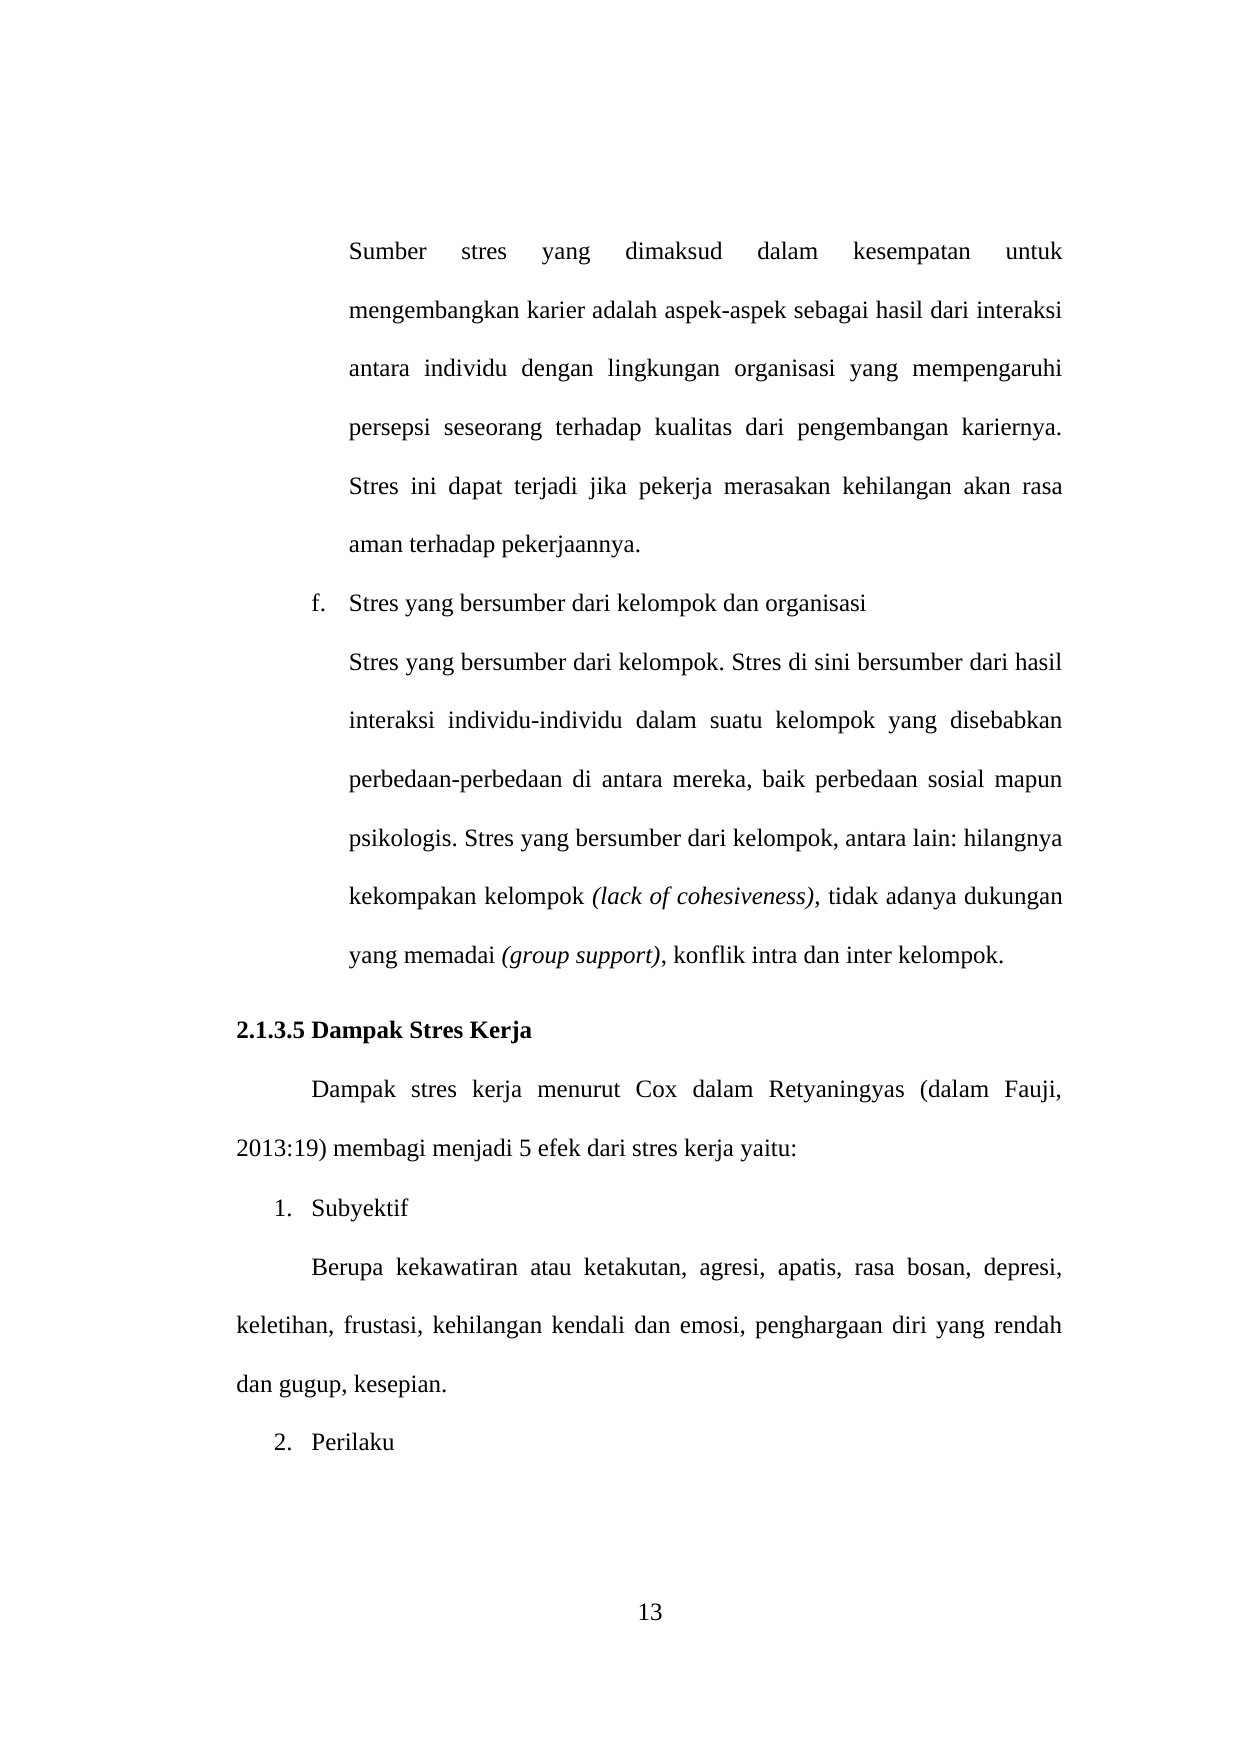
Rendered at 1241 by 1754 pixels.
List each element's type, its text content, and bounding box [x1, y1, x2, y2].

subtitle Dampak Stres Kerja [236, 1015, 1063, 1044]
text Dampak stres kerja menurut Cox dalam Retyaningyas (dalam Fauji, 2013:19) membagi menjadi 5 efek dari stres kerja yaitu: [236, 1074, 1063, 1162]
text Stres yang bersumber dari kelompok. Stres di sini bersumber dari hasil interaksi individu-individu dalam suatu kelompok yang disebabkan perbedaan-perbedaan di antara mereka, baik perbedaan sosial mapun psikologis. Stres yang bersumber dari kelompok, antara lain: hilangnya kekompakan kelompok (lack of cohesiveness), tidak adanya dukungan yang memadai (group support), konflik intra dan inter kelompok. [349, 647, 1063, 969]
text Sumber stres yang dimaksud dalam kesempatan untuk mengembangkan karier adalah aspek-aspek sebagai hasil dari interaksi antara individu dengan lingkungan organisasi yang mempengaruhi persepsi seseorang terhadap kualitas dari pengembangan kariernya. Stres ini dapat terjadi jika pekerja merasakan kehilangan akan rasa aman terhadap pekerjaannya. [349, 236, 1063, 558]
list Perilaku [274, 1427, 1063, 1456]
list Subyektif [274, 1193, 1063, 1222]
text Berupa kekawatiran atau ketakutan, agresi, apatis, rasa bosan, depresi, keletihan, frustasi, kehilangan kendali dan emosi, penghargaan diri yang rendah dan gugup, kesepian. [236, 1252, 1063, 1398]
list Stres yang bersumber dari kelompok dan organisasi [311, 588, 1063, 617]
